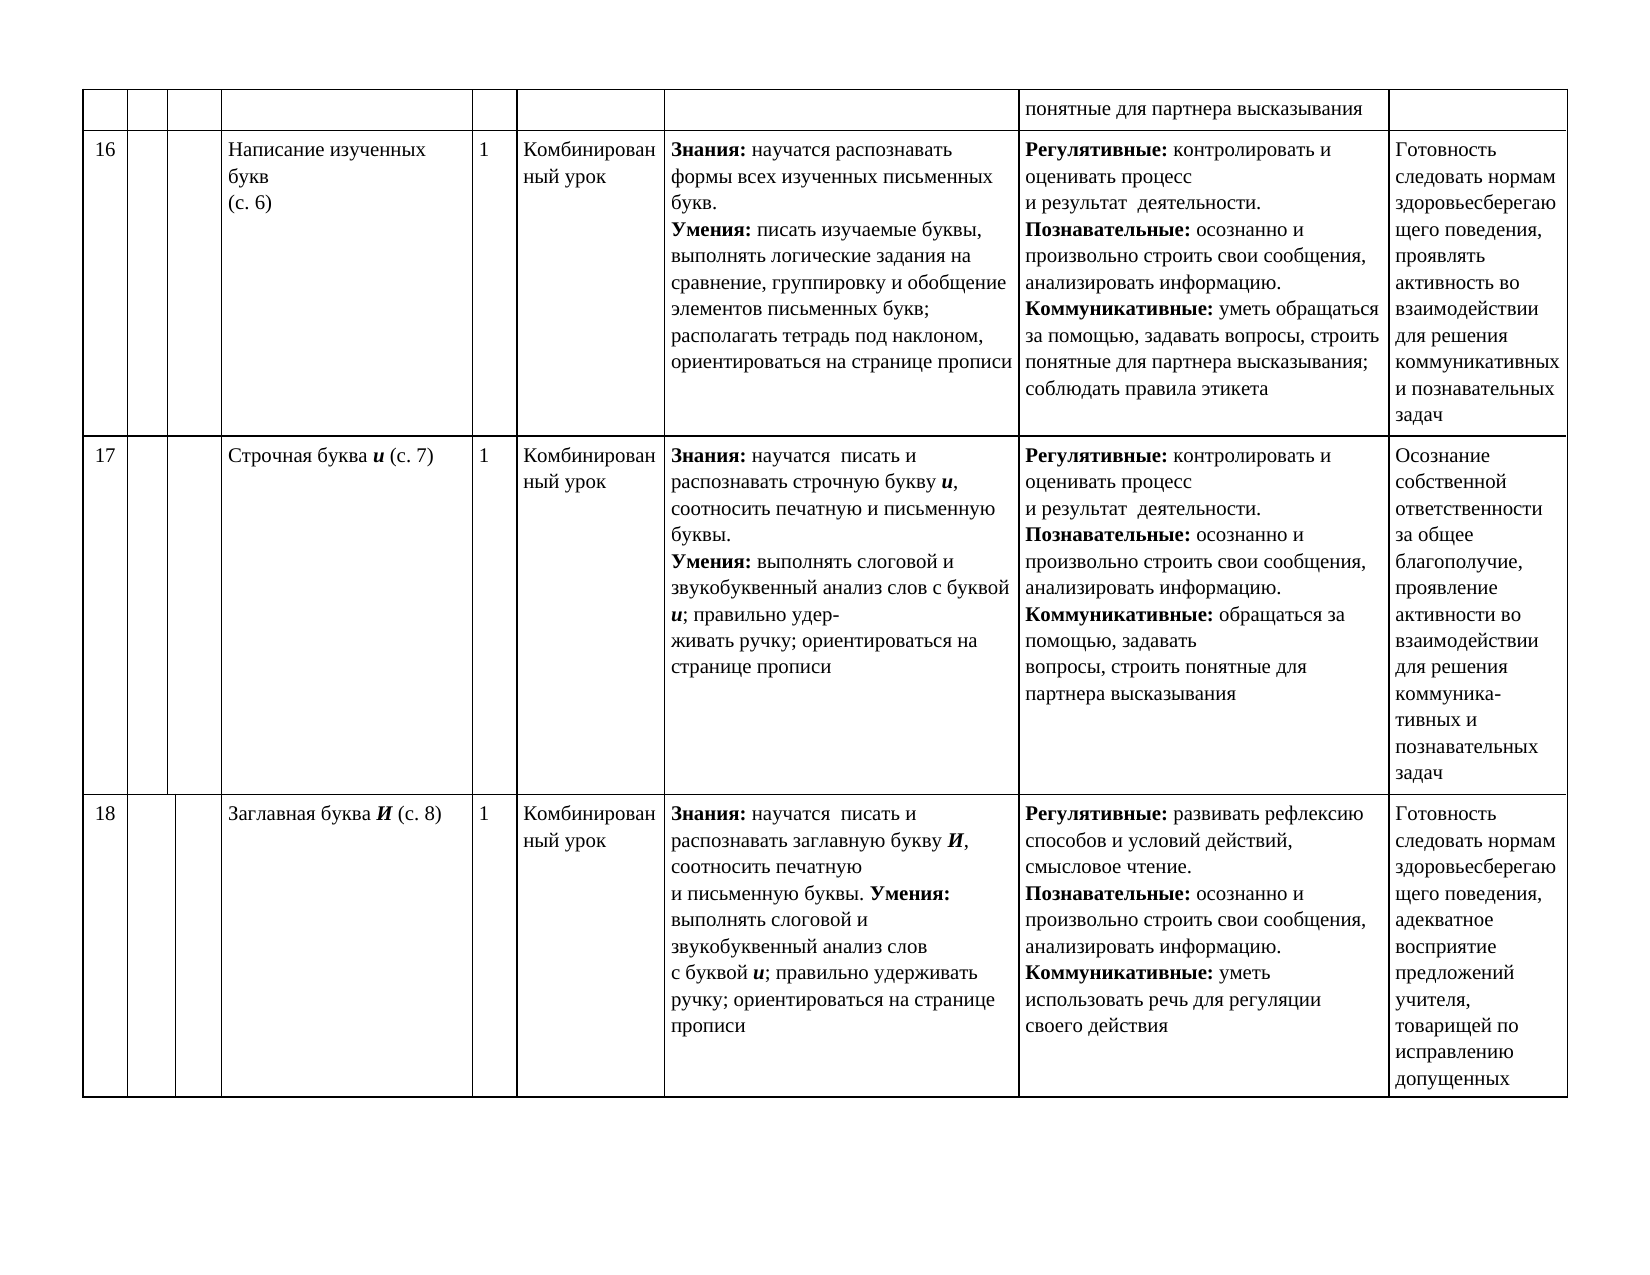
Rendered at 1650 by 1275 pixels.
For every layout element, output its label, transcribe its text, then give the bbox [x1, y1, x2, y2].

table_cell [222, 90, 472, 129]
table_cell Осознание собственной ответственности за общее благополучие, проявление активности во взаимодействии для решения коммуника- тивных и познавательных задач [1390, 435, 1567, 793]
table_cell [168, 437, 221, 793]
table_cell Готовность следовать нормам здоровьесберегающего поведения, проявлять активность во взаимодействии для решения коммуникативных и познавательных задач [1390, 130, 1567, 435]
table_cell 1 [473, 131, 516, 435]
table_cell Комбинированный урок [518, 131, 664, 435]
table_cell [518, 90, 664, 129]
table_cell [168, 90, 221, 129]
table_cell [128, 437, 167, 793]
table_cell 1 [473, 437, 516, 793]
table_cell [168, 131, 221, 435]
table_cell [128, 90, 167, 129]
table_cell Строчная буква и (с. 7) [222, 437, 472, 793]
table_cell [128, 131, 167, 435]
table_cell 16 [84, 131, 127, 435]
table_cell [128, 795, 175, 1096]
table_cell Знания: научатся распознавать формы всех изученных письменных букв. Умения: писать изучаемые буквы, выполнять логические задания на сравнение, группировку и обобщение элементов письменных букв; располагать тетрадь под наклоном, ориентироваться на странице прописи [665, 131, 1018, 435]
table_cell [518, 795, 664, 1096]
table_cell 17 [84, 437, 127, 793]
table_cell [665, 795, 1018, 1096]
table_cell Комбинированный урок [518, 437, 664, 793]
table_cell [1020, 90, 1388, 129]
table_cell Регулятивные: контролировать и оценивать процесс и результат деятельности. Познавательные: осознанно и произвольно строить свои сообщения, анализировать информацию. Коммуникативные: обращаться за помощью, задавать вопросы, строить понятные для партнера высказывания [1020, 437, 1388, 793]
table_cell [665, 90, 1018, 129]
table_cell [176, 795, 221, 1096]
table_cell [222, 795, 472, 1096]
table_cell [1390, 794, 1567, 1096]
table_cell 18 [84, 795, 127, 1096]
table_cell 15 [84, 90, 127, 129]
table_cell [1020, 795, 1388, 1096]
table_cell 1 [473, 795, 516, 1096]
table_cell Знания: научатся писать и распознавать строчную букву и, соотносить печатную и письменную буквы. Умения: выполнять слоговой и звукобуквенный анализ слов с буквой и; правильно удер- живать ручку; ориентироваться на странице прописи [665, 437, 1018, 793]
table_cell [1390, 90, 1567, 129]
table_cell Регулятивные: контролировать и оценивать процесс и результат деятельности. Познавательные: осознанно и произвольно строить свои сообщения, анализировать информацию. Коммуникативные: уметь обращаться за помощью, задавать вопросы, строить понятные для партнера высказывания; соблюдать правила этикета [1020, 131, 1388, 435]
table_cell Написание изученных букв (с. 6) [222, 131, 472, 435]
table_cell 1 [473, 90, 516, 129]
